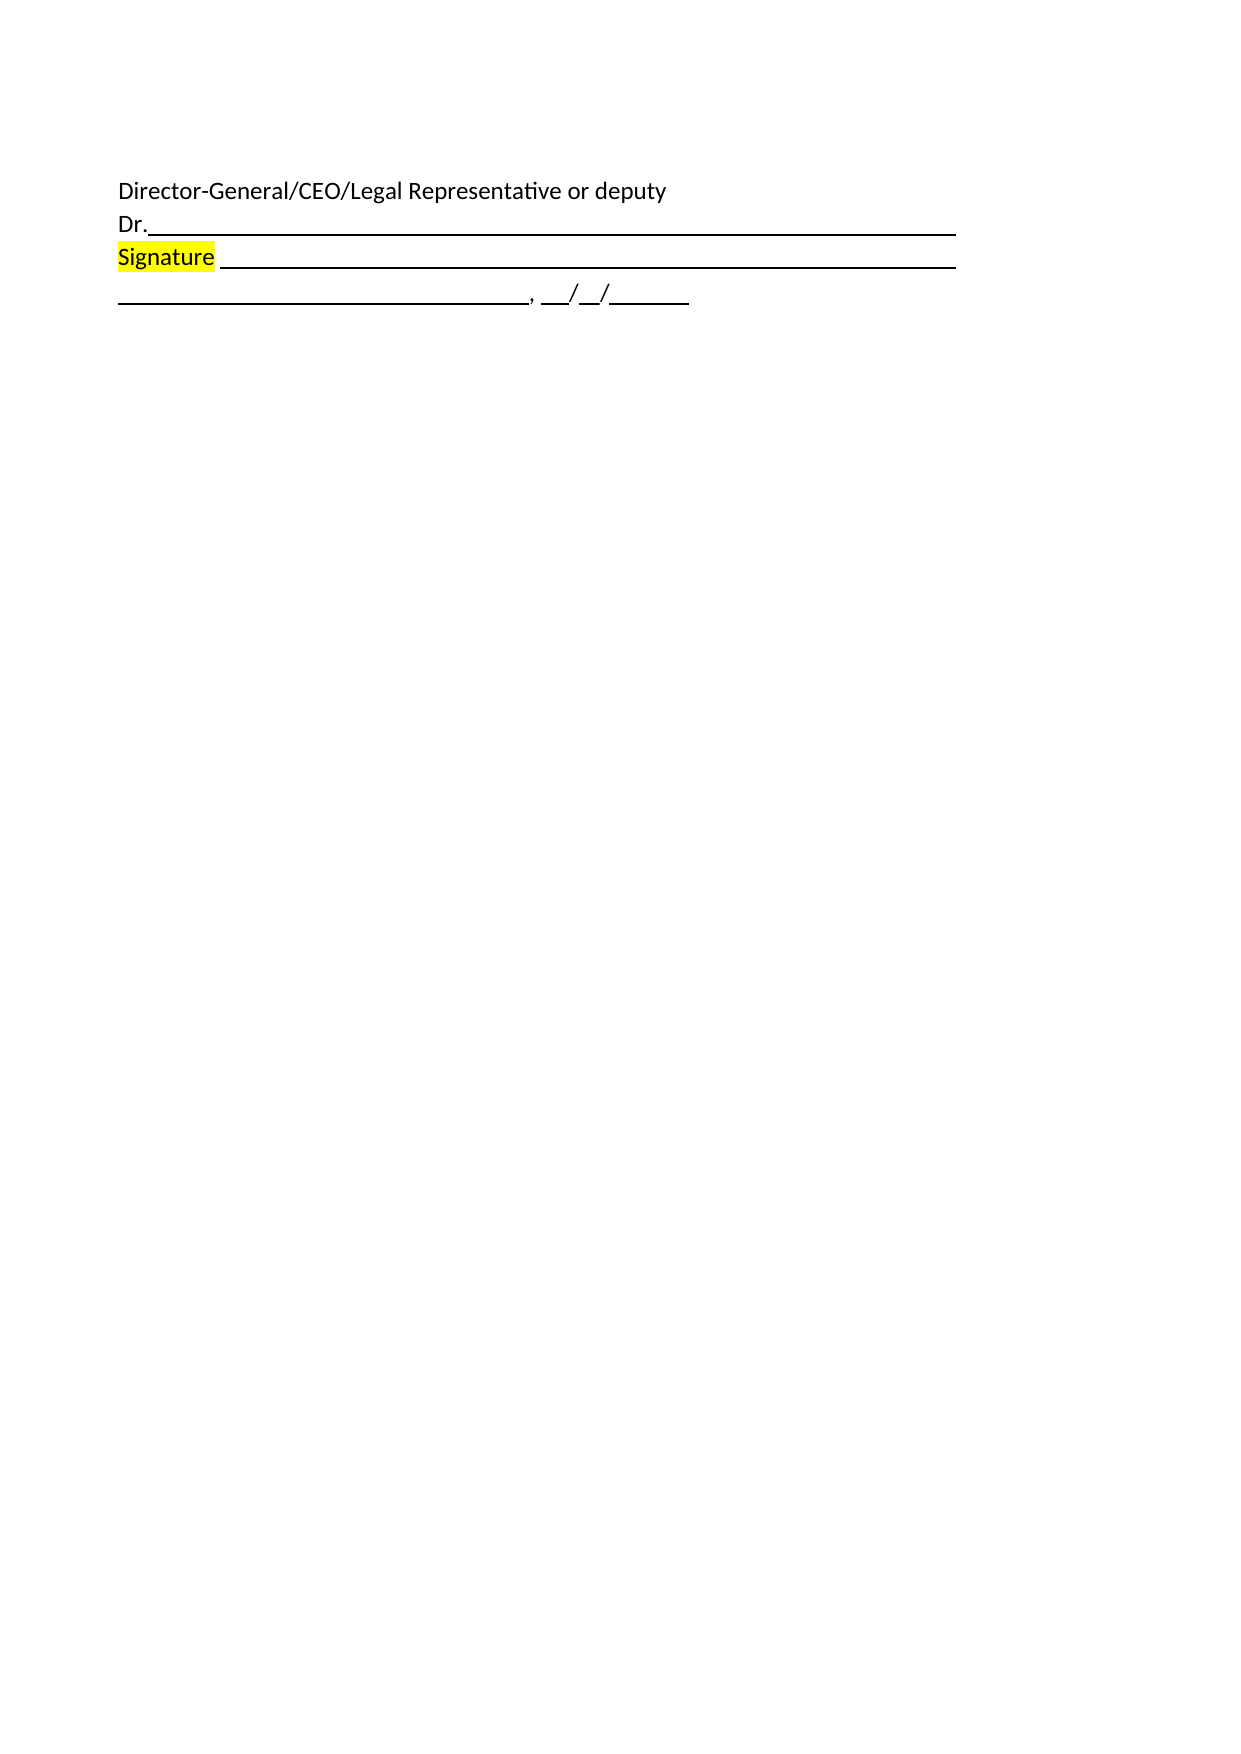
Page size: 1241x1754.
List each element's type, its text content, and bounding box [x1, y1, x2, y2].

text , / / [118, 277, 1173, 307]
text Director-General/CEO/Legal Representative or deputy [73, 175, 1173, 205]
text Dr. Signature [118, 208, 997, 272]
